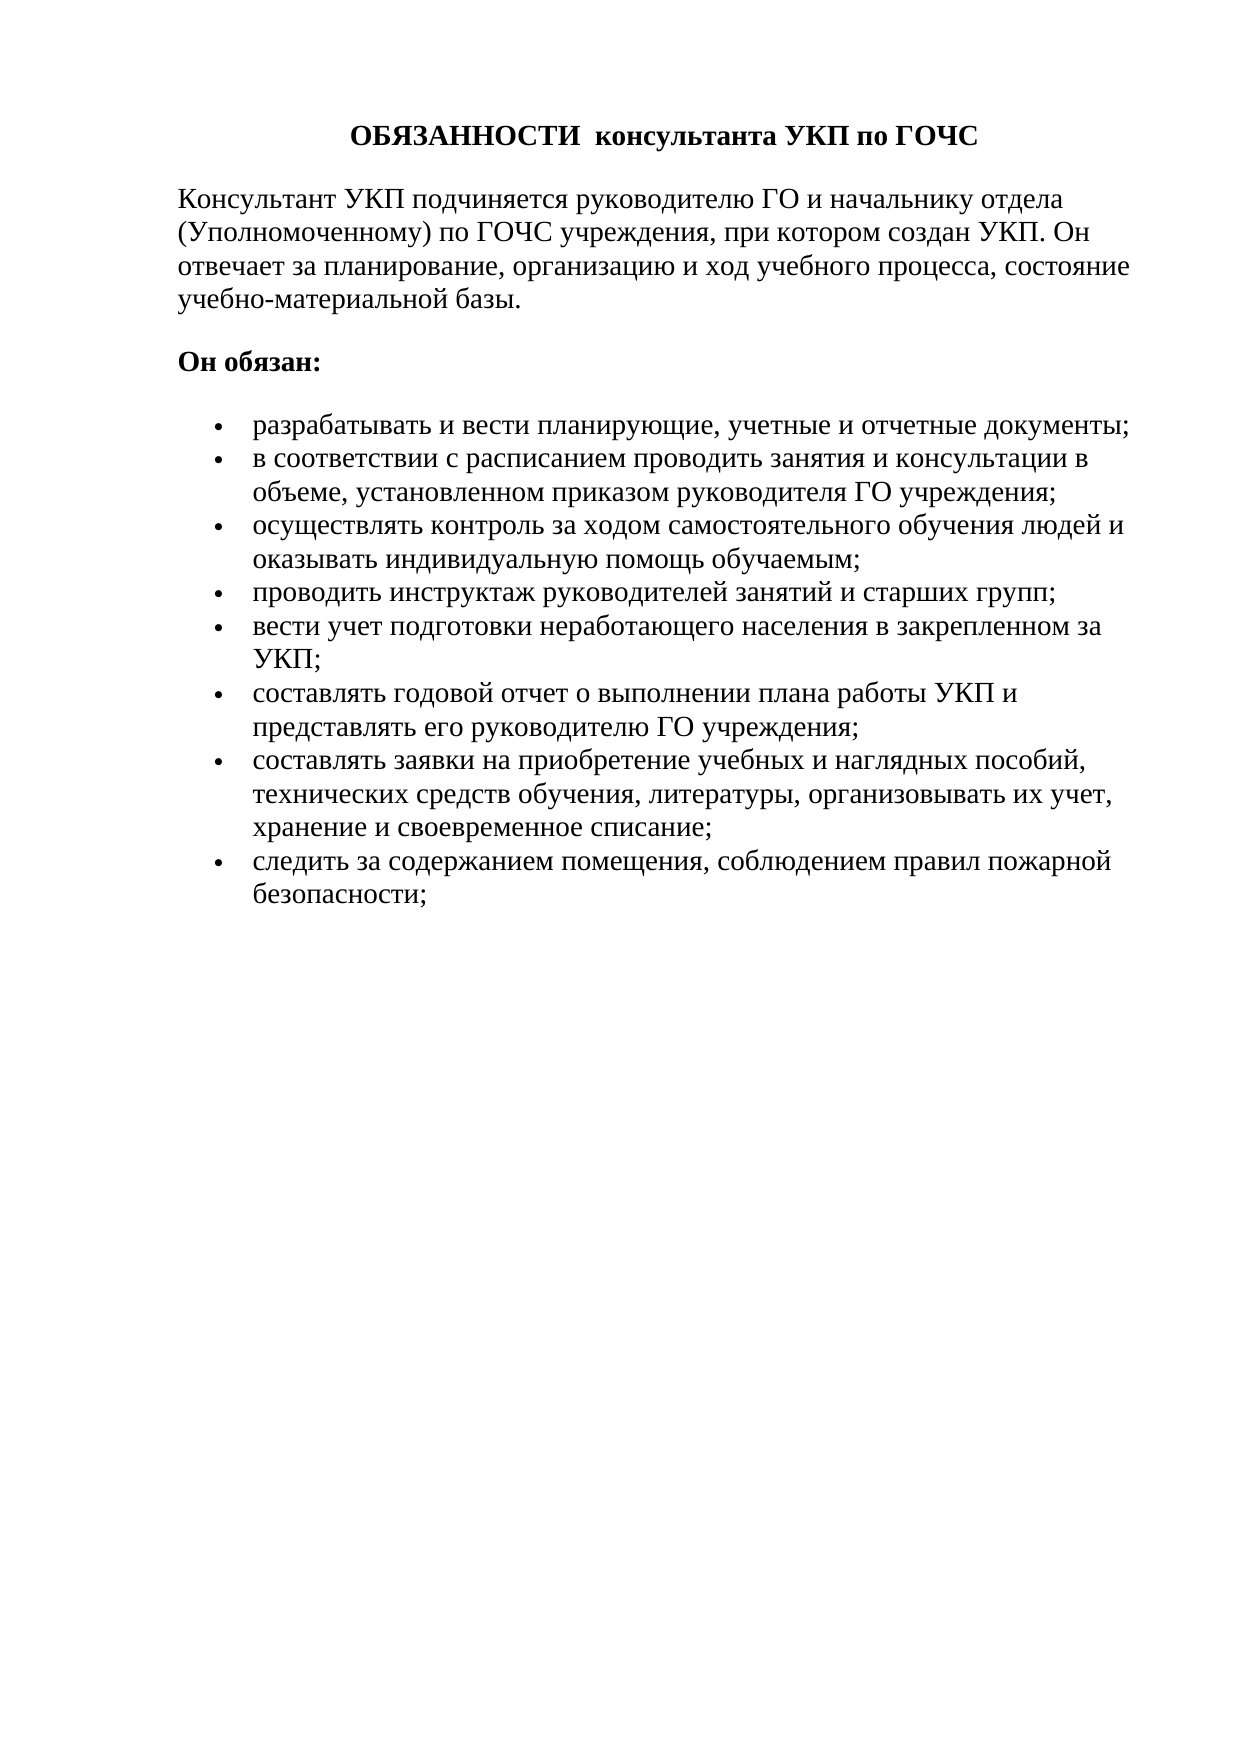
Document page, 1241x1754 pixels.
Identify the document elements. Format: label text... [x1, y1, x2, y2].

text Он обязан: [177, 344, 1152, 378]
list в соответствии с расписанием проводить занятия и консультации в объеме, установленном приказом руководителя ГО учреждения; [215, 440, 1152, 507]
list следить за содержанием помещения, соблюдением правил пожарной безопасности; [215, 843, 1152, 910]
list разрабатывать и вести планирующие, учетные и отчетные документы; [215, 407, 1152, 440]
list вести учет подготовки неработающего населения в закрепленном за УКП; [215, 608, 1152, 675]
text ОБЯЗАННОСТИ консультанта УКП по ГОЧС [177, 118, 1152, 152]
list составлять заявки на приобретение учебных и наглядных пособий, технических средств обучения, литературы, организовывать их учет, хранение и своевременное списание; [215, 742, 1152, 843]
list осуществлять контроль за ходом самостоятельного обучения людей и оказывать индивидуальную помощь обучаемым; [215, 507, 1152, 574]
text Консультант УКП подчиняется руководителю ГО и начальнику отдела (Уполномоченному) по ГОЧС учреждения, при котором создан УКП. Он отвечает за планирование, организацию и ход учебного процесса, состояние учебно-материальной базы. [177, 181, 1152, 315]
list проводить инструктаж руководителей занятий и старших групп; [215, 574, 1152, 608]
list составлять годовой отчет о выполнении плана работы УКП и представлять его руководителю ГО учреждения; [215, 675, 1152, 742]
